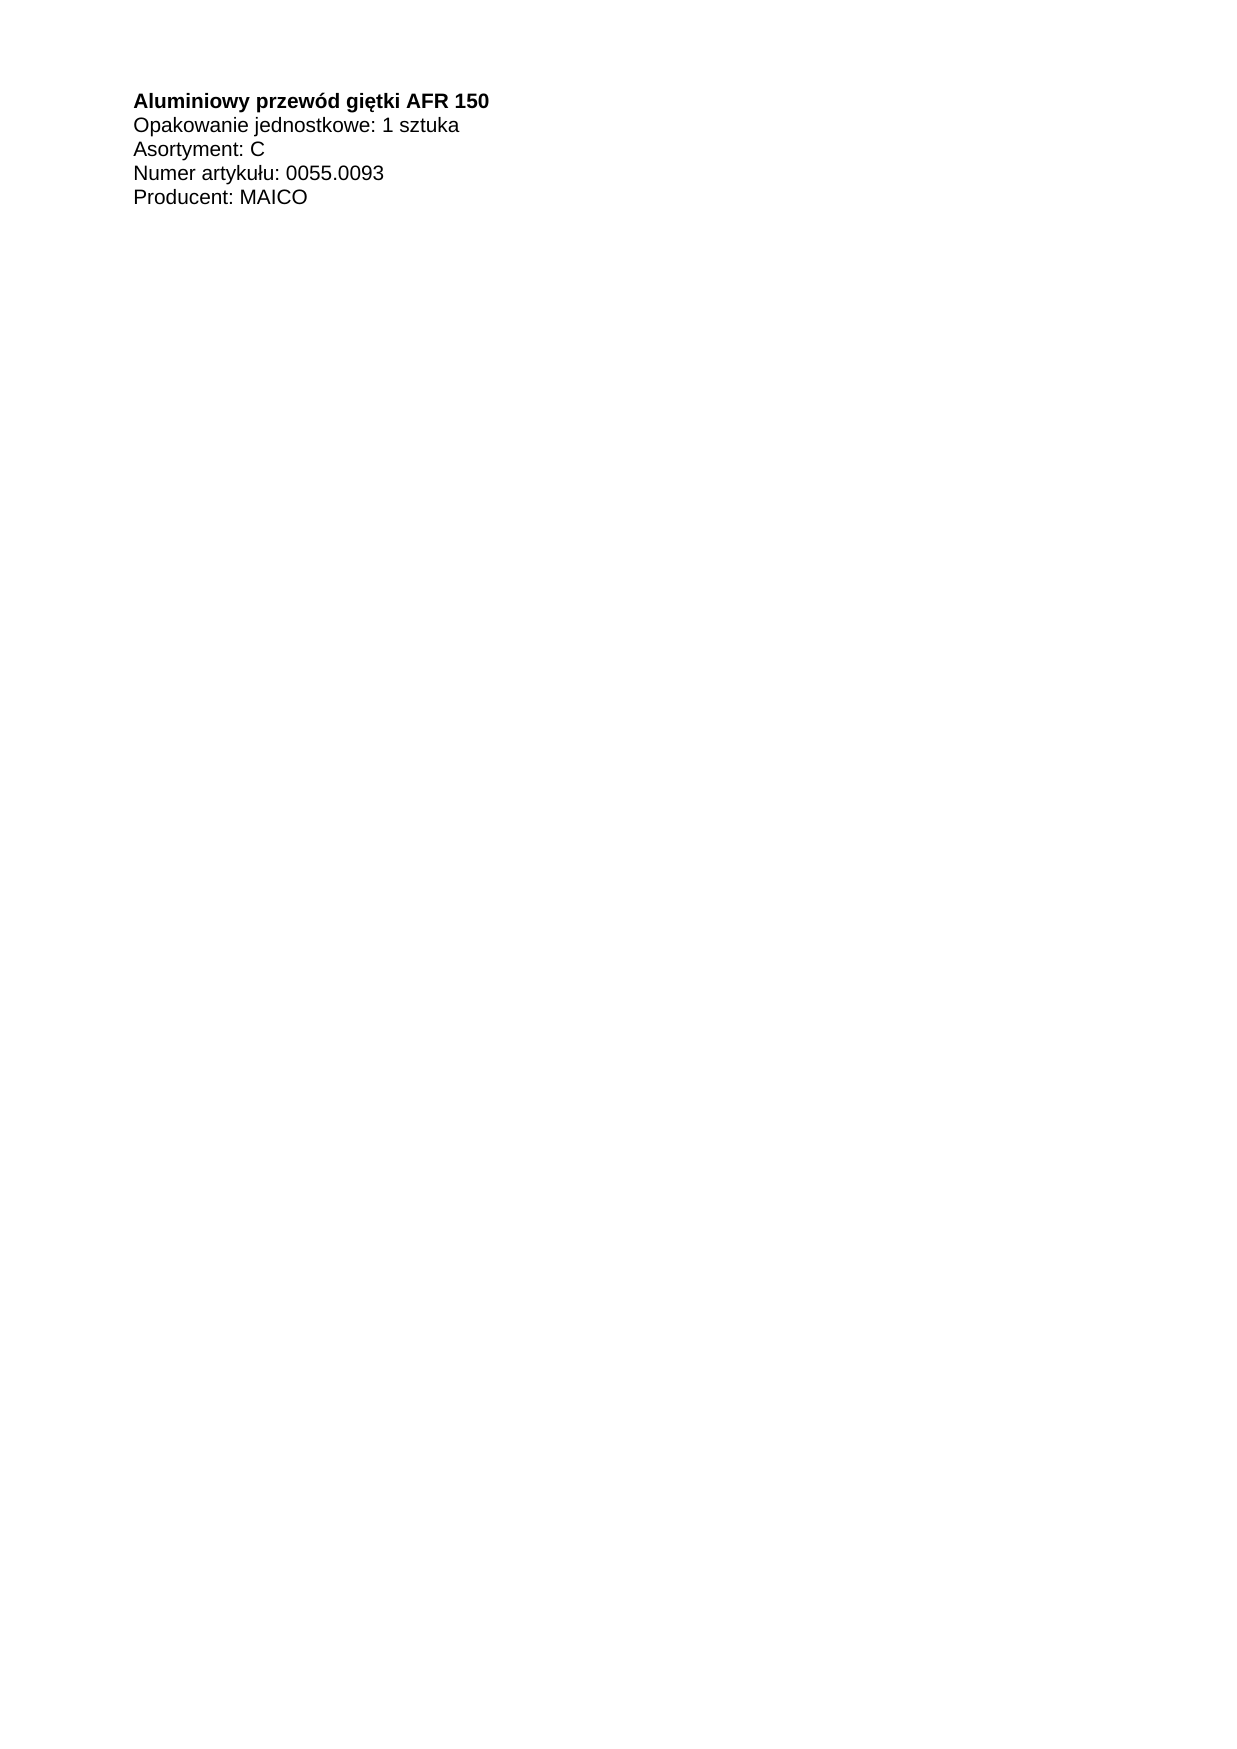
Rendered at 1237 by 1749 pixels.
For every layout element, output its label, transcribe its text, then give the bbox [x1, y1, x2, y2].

text Aluminiowy przewód giętki AFR 150Opakowanie jednostkowe: 1 sztukaAsortyment: C Numer artykułu: 0055.0093Producent: MAICO [133, 89, 1148, 208]
